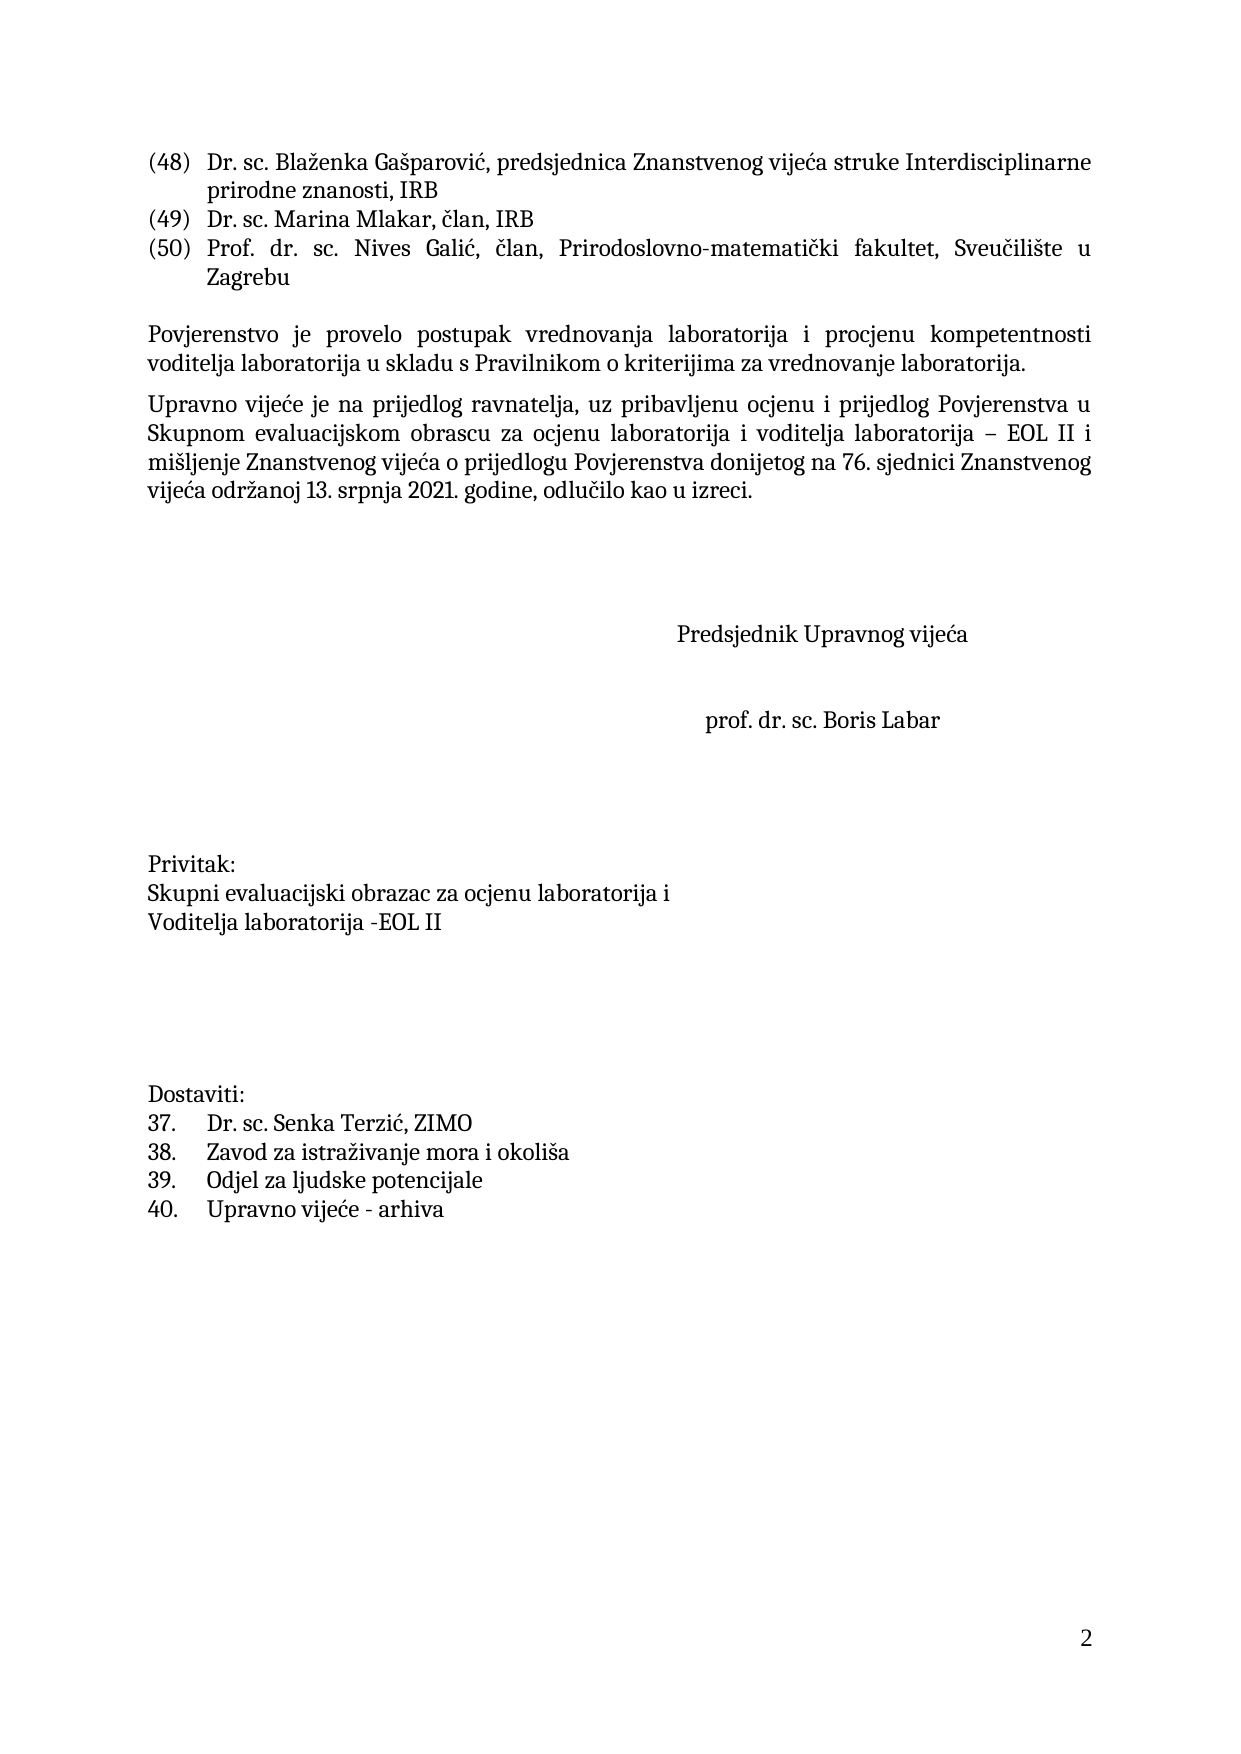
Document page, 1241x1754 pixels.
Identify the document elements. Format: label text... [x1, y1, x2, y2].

text Predsjednik Upravnog vijeća [148, 620, 1093, 649]
text prof. dr. sc. Boris Labar [148, 706, 1093, 735]
text Dostaviti: [148, 1080, 1093, 1109]
list Dr. sc. Senka Terzić, ZIMO [148, 1109, 1093, 1138]
list Zavod za istraživanje mora i okoliša [148, 1138, 1093, 1166]
list Dr. sc. Marina Mlakar, član, IRB [148, 205, 1093, 234]
text Privitak: [148, 850, 1093, 879]
text Povjerenstvo je provelo postupak vrednovanja laboratorija i procjenu kompetentnosti voditelja laboratorija u skladu s Pravilnikom o kriterijima za vrednovanje laboratorija. [148, 320, 1093, 378]
text Voditelja laboratorija -EOL II [148, 908, 1093, 936]
text Skupni evaluacijski obrazac za ocjenu laboratorija i [148, 879, 1093, 908]
text Upravno vijeće je na prijedlog ravnatelja, uz pribavljenu ocjenu i prijedlog Povjerenstva u Skupnom evaluacijskom obrascu za ocjenu laboratorija i voditelja laboratorija – EOL II i mišljenje Znanstvenog vijeća o prijedlogu Povjerenstva donijetog na 76. sjednici Znanstvenog vijeća održanoj 13. srpnja 2021. godine, odlučilo kao u izreci. [148, 390, 1093, 505]
list Dr. sc. Blaženka Gašparović, predsjednica Znanstvenog vijeća struke Interdisciplinarne prirodne znanosti, IRB [148, 148, 1093, 205]
list Odjel za ljudske potencijale [148, 1166, 1093, 1195]
list Upravno vijeće - arhiva [148, 1195, 1093, 1224]
list Prof. dr. sc. Nives Galić, član, Prirodoslovno-matematički fakultet, Sveučilište u Zagrebu [148, 234, 1093, 291]
